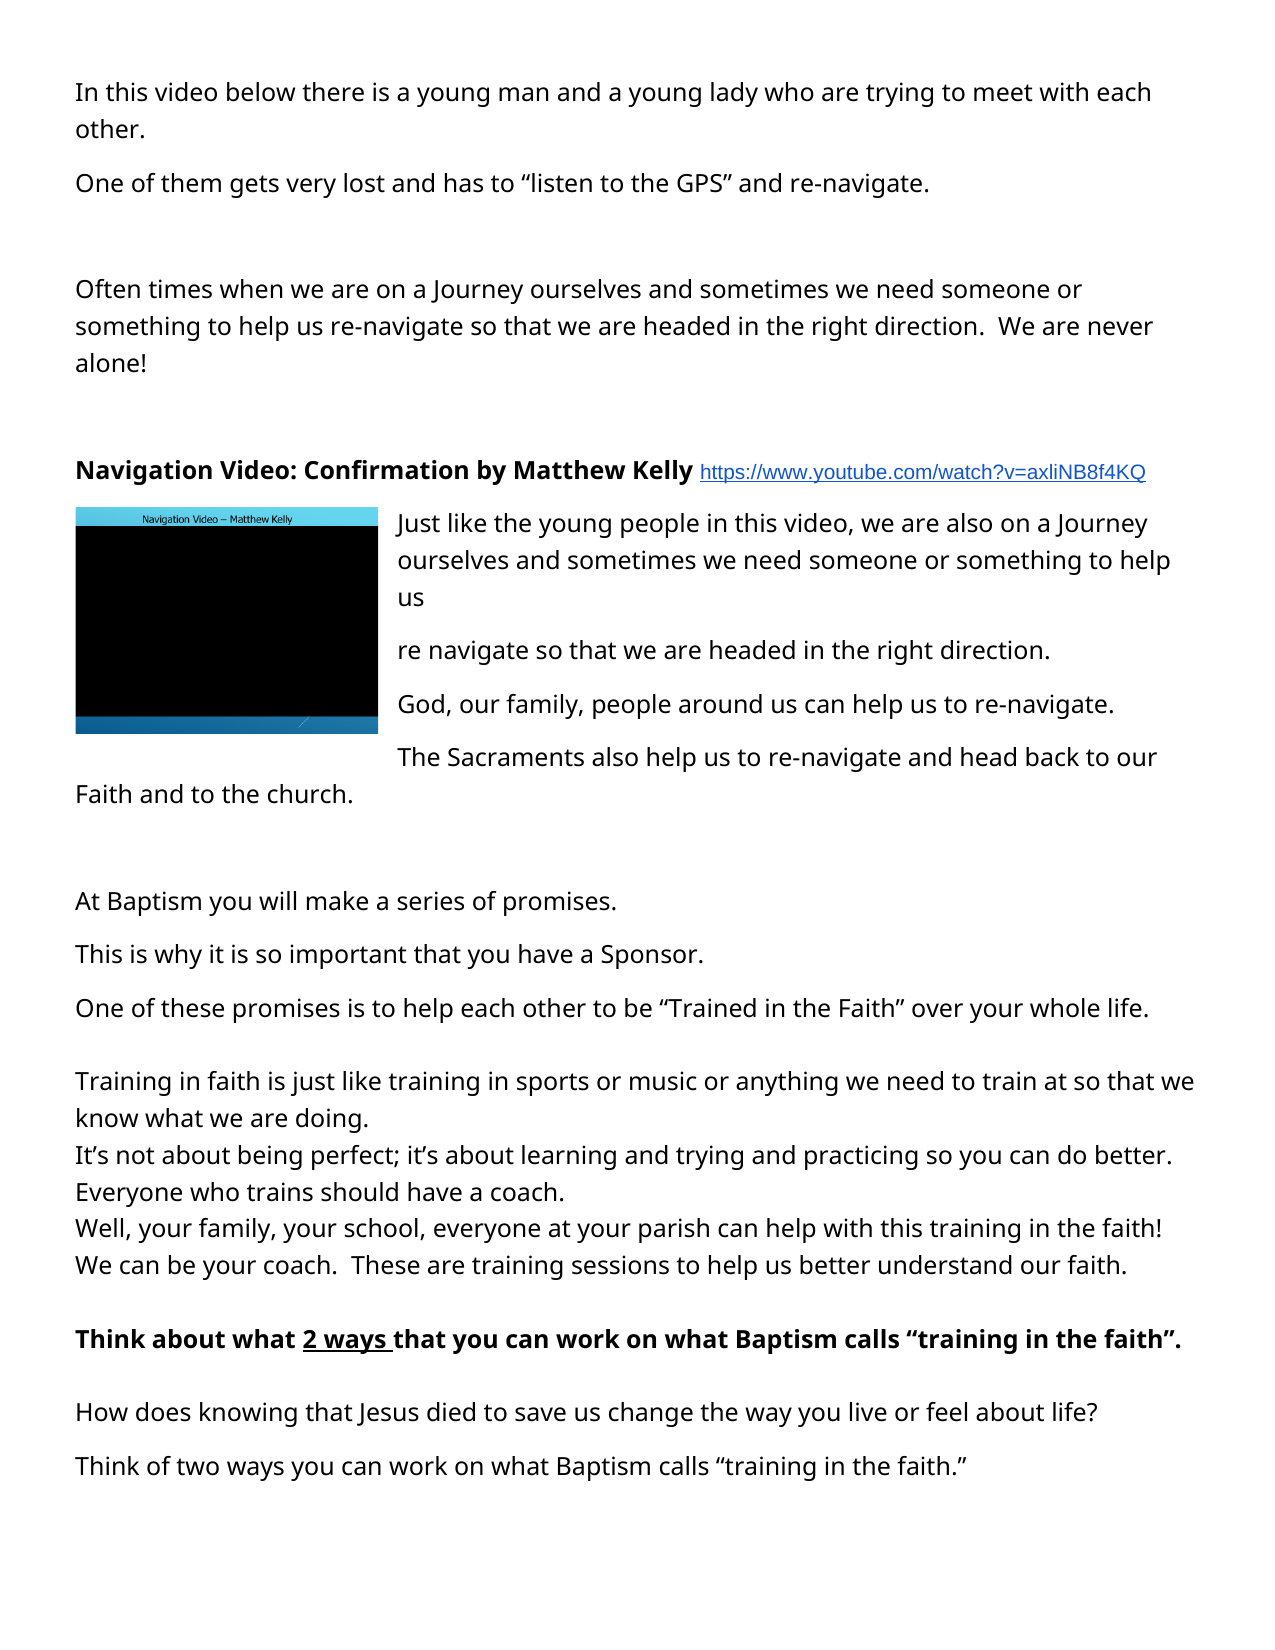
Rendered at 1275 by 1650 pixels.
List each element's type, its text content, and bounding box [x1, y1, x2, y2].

text Think about what 2 ways that you can work on what Baptism calls “training in the faith”. [75, 1321, 1200, 1355]
text At Baptism you will make a series of promises. [75, 883, 1200, 917]
text Training in faith is just like training in sports or music or anything we need to train at so that we know what we are doing. [75, 1064, 1200, 1135]
text This is why it is so important that you have a Sponsor. [75, 937, 1200, 971]
text It’s not about being perfect; it’s about learning and trying and practicing so you can do better. [75, 1137, 1200, 1171]
text Well, your family, your school, everyone at your parish can help with this training in the faith! [75, 1211, 1200, 1245]
text Just like the young people in this video, we are also on a Journey ourselves and sometimes we need someone or something to help us [75, 506, 1200, 613]
text The Sacraments also help us to re-navigate and head back to our Faith and to the church. [75, 740, 1200, 811]
text We can be your coach. These are training sessions to help us better understand our faith. [75, 1248, 1200, 1282]
text Everyone who trains should have a coach. [75, 1174, 1200, 1208]
text One of these promises is to help each other to be “Trained in the Faith” over your whole life. [75, 990, 1200, 1024]
text One of them gets very lost and has to “listen to the GPS” and re-navigate. [75, 165, 1200, 199]
text God, our family, people around us can help us to re-navigate. [379, 686, 1200, 720]
text Think of two ways you can work on what Baptism calls “training in the faith.” [75, 1448, 1200, 1482]
text In this video below there is a young man and a young lady who are trying to meet with each other. [75, 75, 1200, 146]
text How does knowing that Jesus died to save us change the way you live or feel about life? [75, 1395, 1200, 1429]
text Navigation Video: Confirmation by Matthew Kelly https://www.youtube.com/watch?v=axliNB8f4KQ [75, 452, 1200, 487]
text Often times when we are on a Journey ourselves and sometimes we need someone or something to help us re-navigate so that we are headed in the right direction. We are never alone! [75, 272, 1200, 380]
text re navigate so that we are headed in the right direction. [379, 633, 1200, 667]
picture [75, 507, 379, 733]
